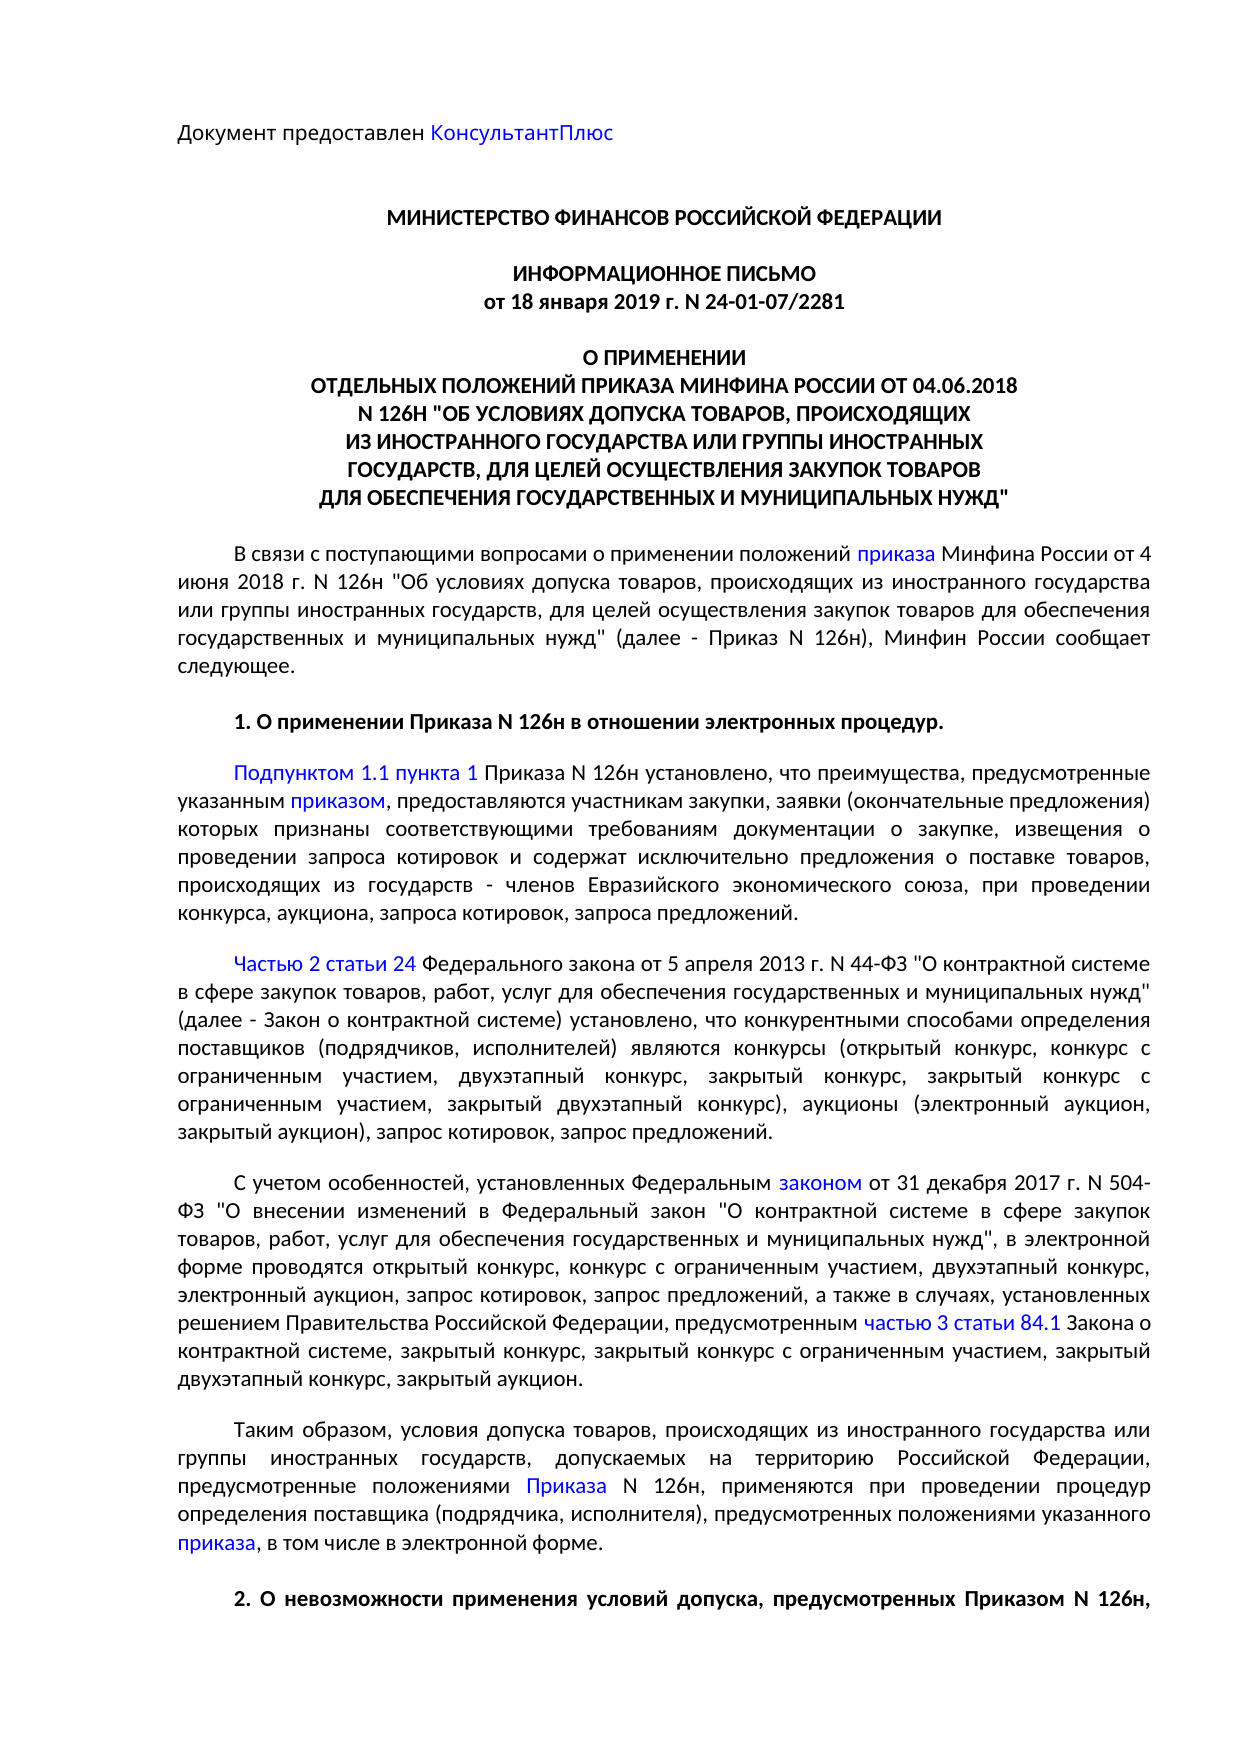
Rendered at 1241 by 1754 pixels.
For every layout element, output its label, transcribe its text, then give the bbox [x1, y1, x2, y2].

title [177, 1584, 1152, 1612]
title ИНФОРМАЦИОННОЕ ПИСЬМО [177, 259, 1152, 287]
text С учетом особенностей, установленных Федеральным законом от 31 декабря 2017 г. N 504-ФЗ "О внесении изменений в Федеральный закон "О контрактной системе в сфере закупок товаров, работ, услуг для обеспечения государственных и муниципальных нужд", в электронной форме проводятся открытый конкурс, конкурс с ограниченным участием, двухэтапный конкурс, электронный аукцион, запрос котировок, запрос предложений, а также в случаях, установленных решением Правительства Российской Федерации, предусмотренным частью 3 статьи 84.1 Закона о контрактной системе, закрытый конкурс, закрытый конкурс с ограниченным участием, закрытый двухэтапный конкурс, закрытый аукцион. [177, 1168, 1152, 1393]
title Документ предоставлен КонсультантПлюс [177, 118, 1152, 175]
title ГОСУДАРСТВ, ДЛЯ ЦЕЛЕЙ ОСУЩЕСТВЛЕНИЯ ЗАКУПОК ТОВАРОВ [177, 455, 1152, 483]
title 1. О применении Приказа N 126н в отношении электронных процедур. [177, 707, 1152, 735]
text В связи с поступающими вопросами о применении положений приказа Минфина России от 4 июня 2018 г. N 126н "Об условиях допуска товаров, происходящих из иностранного государства или группы иностранных государств, для целей осуществления закупок товаров для обеспечения государственных и муниципальных нужд" (далее - Приказ N 126н), Минфин России сообщает следующее. [177, 539, 1152, 679]
title ОТДЕЛЬНЫХ ПОЛОЖЕНИЙ ПРИКАЗА МИНФИНА РОССИИ ОТ 04.06.2018 [177, 371, 1152, 399]
text Подпунктом 1.1 пункта 1 Приказа N 126н установлено, что преимущества, предусмотренные указанным приказом, предоставляются участникам закупки, заявки (окончательные предложения) которых признаны соответствующими требованиям документации о закупке, извещения о проведении запроса котировок и содержат исключительно предложения о поставке товаров, происходящих из государств - членов Евразийского экономического союза, при проведении конкурса, аукциона, запроса котировок, запроса предложений. [177, 758, 1152, 926]
title МИНИСТЕРСТВО ФИНАНСОВ РОССИЙСКОЙ ФЕДЕРАЦИИ [177, 203, 1152, 231]
title ДЛЯ ОБЕСПЕЧЕНИЯ ГОСУДАРСТВЕННЫХ И МУНИЦИПАЛЬНЫХ НУЖД" [177, 483, 1152, 511]
title О ПРИМЕНЕНИИ [177, 343, 1152, 371]
title N 126Н "ОБ УСЛОВИЯХ ДОПУСКА ТОВАРОВ, ПРОИСХОДЯЩИХ [177, 399, 1152, 427]
title от 18 января 2019 г. N 24-01-07/2281 [177, 287, 1152, 315]
title ИЗ ИНОСТРАННОГО ГОСУДАРСТВА ИЛИ ГРУППЫ ИНОСТРАННЫХ [177, 427, 1152, 455]
text Таким образом, условия допуска товаров, происходящих из иностранного государства или группы иностранных государств, допускаемых на территорию Российской Федерации, предусмотренные положениями Приказа N 126н, применяются при проведении процедур определения поставщика (подрядчика, исполнителя), предусмотренных положениями указанного приказа, в том числе в электронной форме. [177, 1416, 1152, 1556]
text Частью 2 статьи 24 Федерального закона от 5 апреля 2013 г. N 44-ФЗ "О контрактной системе в сфере закупок товаров, работ, услуг для обеспечения государственных и муниципальных нужд" (далее - Закон о контрактной системе) установлено, что конкурентными способами определения поставщиков (подрядчиков, исполнителей) являются конкурсы (открытый конкурс, конкурс с ограниченным участием, двухэтапный конкурс, закрытый конкурс, закрытый конкурс с ограниченным участием, закрытый двухэтапный конкурс), аукционы (электронный аукцион, закрытый аукцион), запрос котировок, запрос предложений. [177, 949, 1152, 1146]
